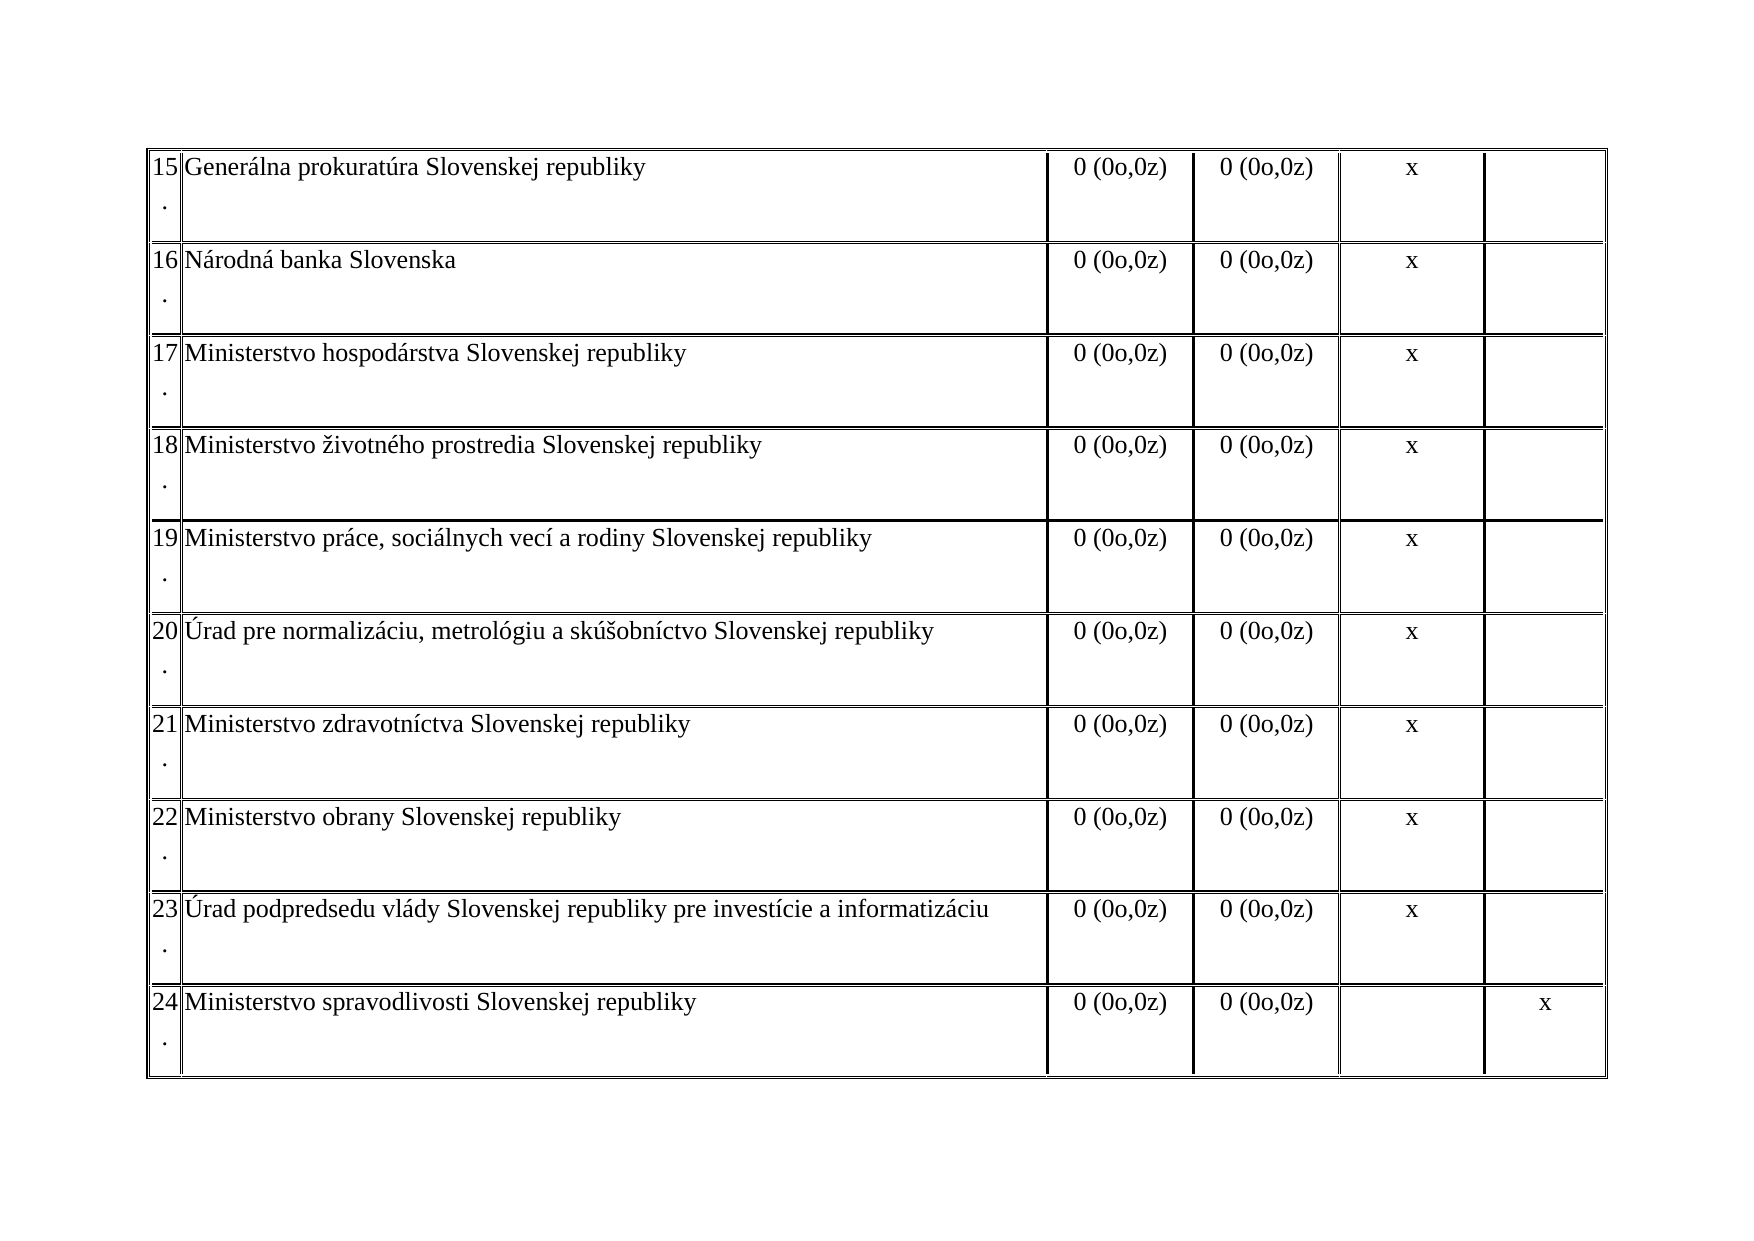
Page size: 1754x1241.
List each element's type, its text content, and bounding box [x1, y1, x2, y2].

table_cell x [1341, 801, 1483, 890]
table_cell 21. [150, 705, 180, 797]
table_cell 17. [150, 333, 180, 426]
table_cell 24. [150, 983, 182, 1076]
table_cell Úrad podpredsedu vlády Slovenskej republiky pre investície a informatizáciu [183, 894, 1046, 983]
table_cell x [1341, 244, 1483, 333]
table_cell x [1341, 894, 1483, 983]
table_cell 19. [150, 519, 180, 612]
table_cell 23. [150, 890, 180, 983]
table_cell [1486, 519, 1605, 612]
table_cell Generálna prokuratúra Slovenskej republiky [182, 149, 1047, 241]
table_cell 0 (0o,0z) [1193, 987, 1339, 1076]
table_cell 0 (0o,0z) [1049, 337, 1192, 426]
table_cell 15. [150, 151, 182, 241]
table_cell 20. [148, 612, 182, 704]
table_cell Národná banka Slovenska [183, 244, 1046, 333]
table_cell [1484, 612, 1606, 704]
table_cell [1486, 333, 1605, 426]
table_cell [1486, 798, 1605, 890]
table_cell [1484, 151, 1605, 241]
table_cell [1486, 705, 1605, 797]
table_cell 0 (0o,0z) [1195, 708, 1338, 797]
table_cell x [1484, 983, 1605, 1076]
table_cell 0 (0o,0z) [1195, 337, 1338, 426]
table_cell 0 (0o,0z) [1049, 894, 1192, 983]
table_cell x [1341, 430, 1483, 519]
table_cell x [1341, 708, 1483, 797]
table_cell x [1340, 151, 1484, 241]
table_cell 0 (0o,0z) [1049, 801, 1192, 890]
table_cell 0 (0o,0z) [1195, 801, 1338, 890]
table_cell 0 (0o,0z) [1195, 894, 1338, 983]
table_cell 18. [150, 426, 180, 519]
table_cell Ministerstvo práce, sociálnych vecí a rodiny Slovenskej republiky [183, 522, 1046, 612]
table_cell [1484, 241, 1606, 333]
table_cell 16. [148, 241, 182, 333]
table_cell Ministerstvo zdravotníctva Slovenskej republiky [183, 708, 1046, 797]
table_cell 22. [150, 798, 180, 890]
table_cell Ministerstvo hospodárstva Slovenskej republiky [183, 337, 1046, 426]
table_cell x [1341, 522, 1483, 612]
table_cell 0 (0o,0z) [1049, 708, 1192, 797]
table_cell 0 (0o,0z) [1193, 151, 1339, 241]
table_cell 0 (0o,0z) [1195, 244, 1338, 333]
table_cell 0 (0o,0z) [1195, 430, 1338, 519]
table_cell 0 (0o,0z) [1195, 522, 1338, 612]
table_cell Úrad pre normalizáciu, metrológiu a skúšobníctvo Slovenskej republiky [183, 615, 1046, 704]
table_cell [1486, 426, 1605, 519]
table_cell 0 (0o,0z) [1047, 987, 1193, 1076]
table_cell Ministerstvo spravodlivosti Slovenskej republiky [182, 987, 1047, 1076]
table_cell 0 (0o,0z) [1195, 615, 1338, 704]
table_cell 0 (0o,0z) [1049, 430, 1192, 519]
table_cell x [1341, 337, 1483, 426]
table_cell 0 (0o,0z) [1049, 244, 1192, 333]
table_cell x [1341, 615, 1483, 704]
table_cell Ministerstvo životného prostredia Slovenskej republiky [183, 430, 1046, 519]
table_cell Ministerstvo obrany Slovenskej republiky [183, 801, 1046, 890]
table_cell [1340, 987, 1484, 1076]
table_cell 0 (0o,0z) [1047, 151, 1193, 241]
table_cell 0 (0o,0z) [1049, 615, 1192, 704]
table_cell 0 (0o,0z) [1049, 522, 1192, 612]
table_cell [1486, 890, 1605, 983]
